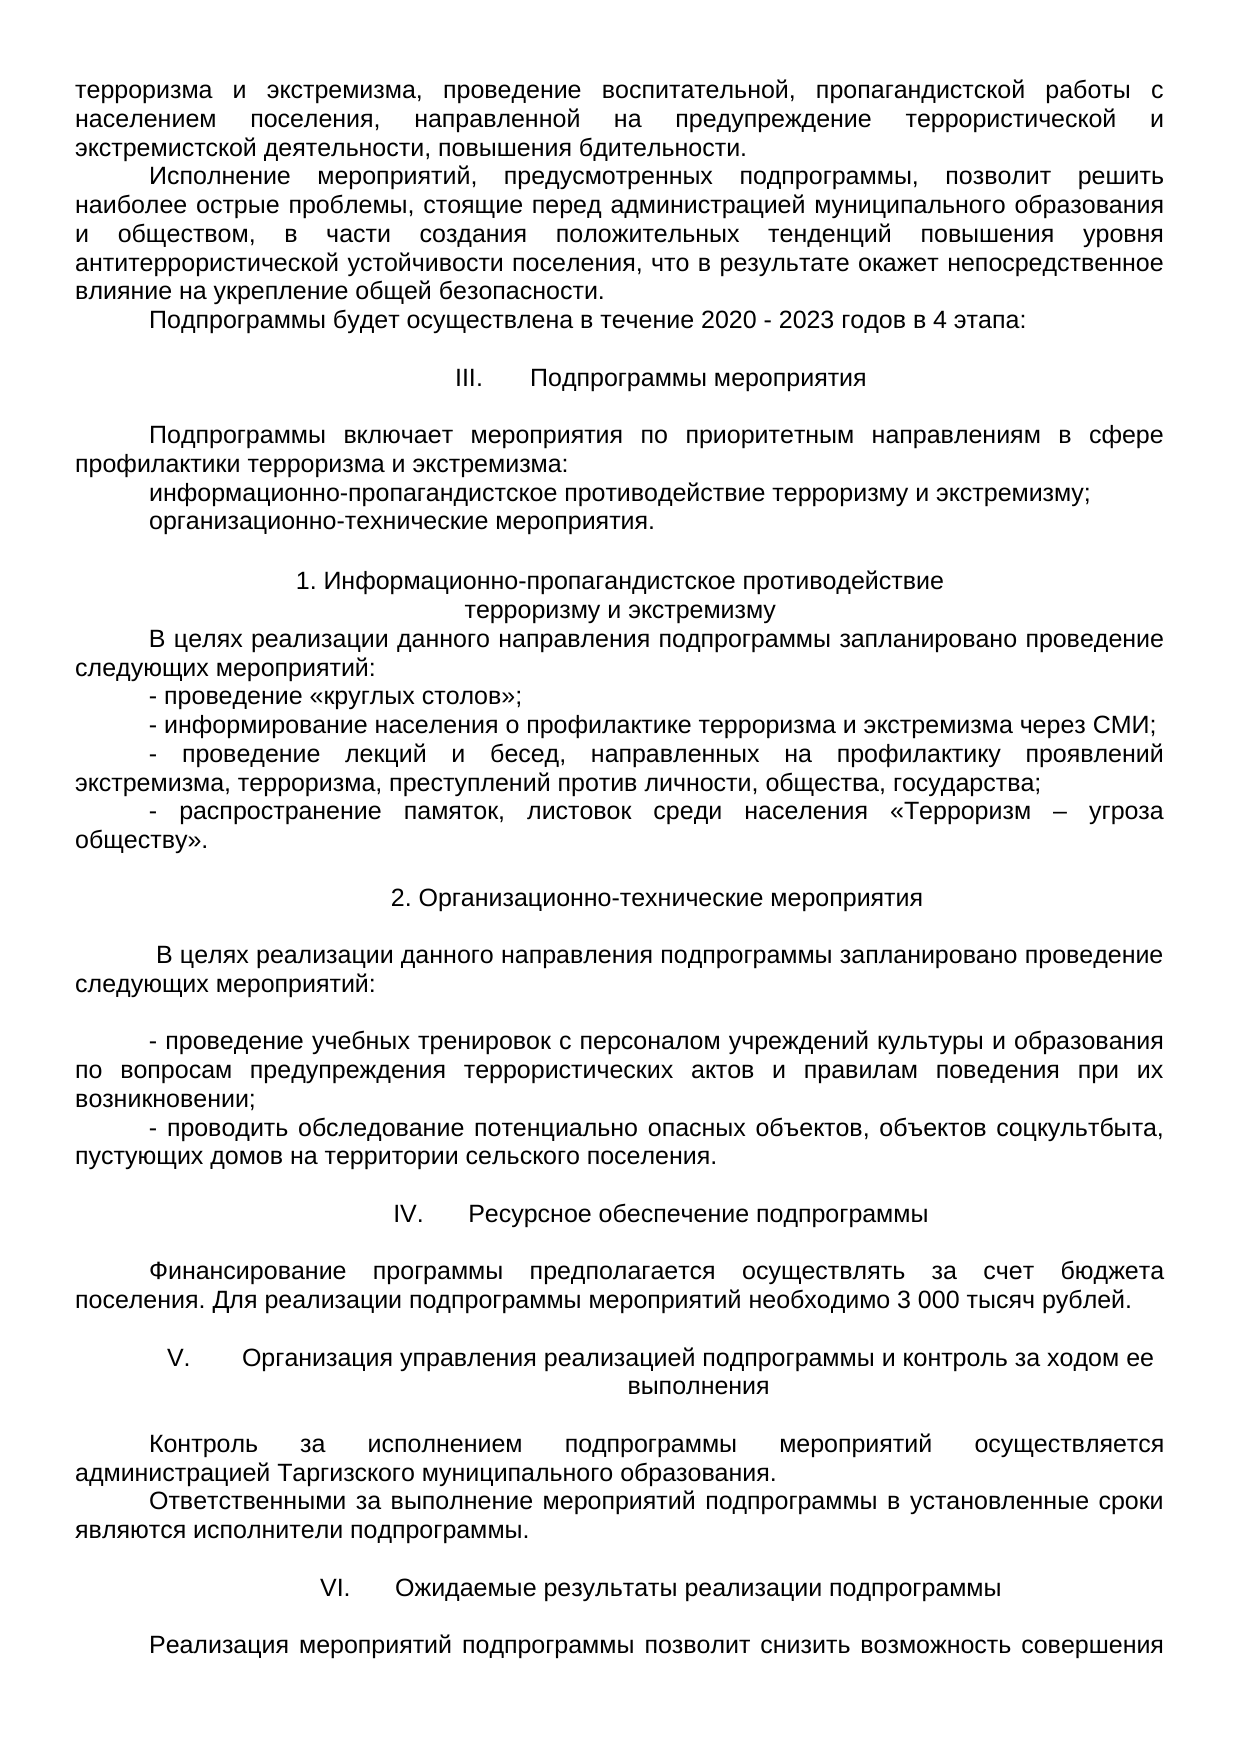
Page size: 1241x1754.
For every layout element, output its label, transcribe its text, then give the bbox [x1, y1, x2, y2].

text 2. Организационно-технические мероприятия [75, 882, 1165, 911]
list Ресурсное обеспечение подпрограммы [157, 1199, 1165, 1227]
text - проведение учебных тренировок с персоналом учреждений культуры и образования по вопросам предупреждения террористических актов и правилам поведения при их возникновении; [75, 1026, 1165, 1112]
list Организация управления реализацией подпрограммы и контроль за ходом ее выполнения [157, 1342, 1165, 1400]
text Подпрограммы будет осуществлена в течение 2020 - 2023 годов в 4 этапа: [75, 305, 1165, 334]
text - информирование населения о профилактике терроризма и экстремизма через СМИ; [75, 710, 1165, 739]
text - проведение «круглых столов»; [75, 681, 1165, 710]
text - проводить обследование потенциально опасных объектов, объектов соцкультбыта, пустующих домов на территории сельского поселения. [75, 1112, 1165, 1170]
text Контроль за исполнением подпрограммы мероприятий осуществляется администрацией Таргизского муниципального образования. [75, 1429, 1165, 1486]
text 1. Информационно-пропагандистское противодействие [75, 566, 1165, 595]
list Подпрограммы мероприятия [157, 362, 1165, 391]
text В целях реализации данного направления подпрограммы запланировано проведение следующих мероприятий: [75, 940, 1165, 997]
text Подпрограммы включает мероприятия по приоритетным направлениям в сфере профилактики терроризма и экстремизма: [75, 420, 1165, 477]
text - проведение лекций и бесед, направленных на профилактику проявлений экстремизма, терроризма, преступлений против личности, общества, государства; [75, 739, 1165, 796]
text Исполнение мероприятий, предусмотренных подпрограммы, позволит решить наиболее острые проблемы, стоящие перед администрацией муниципального образования и обществом, в части создания положительных тенденций повышения уровня антитеррористической устойчивости поселения, что в результате окажет непосредственное влияние на укрепление общей безопасности. [75, 161, 1165, 305]
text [75, 1630, 1165, 1659]
text информационно-пропагандистское противодействие терроризму и экстремизму; [75, 477, 1165, 506]
text терроризму и экстремизму [75, 595, 1165, 624]
text Финансирование программы предполагается осуществлять за счет бюджета поселения. Для реализации подпрограммы мероприятий необходимо 3 000 тысяч рублей. [75, 1256, 1165, 1314]
list Ожидаемые результаты реализации подпрограммы [157, 1572, 1165, 1601]
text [75, 75, 1165, 161]
text - распространение памяток, листовок среди населения «Терроризм – угроза обществу». [75, 796, 1165, 854]
text В целях реализации данного направления подпрограммы запланировано проведение следующих мероприятий: [75, 624, 1165, 681]
text организационно-технические мероприятия. [75, 506, 1165, 535]
text Ответственными за выполнение мероприятий подпрограммы в установленные сроки являются исполнители подпрограммы. [75, 1486, 1165, 1544]
